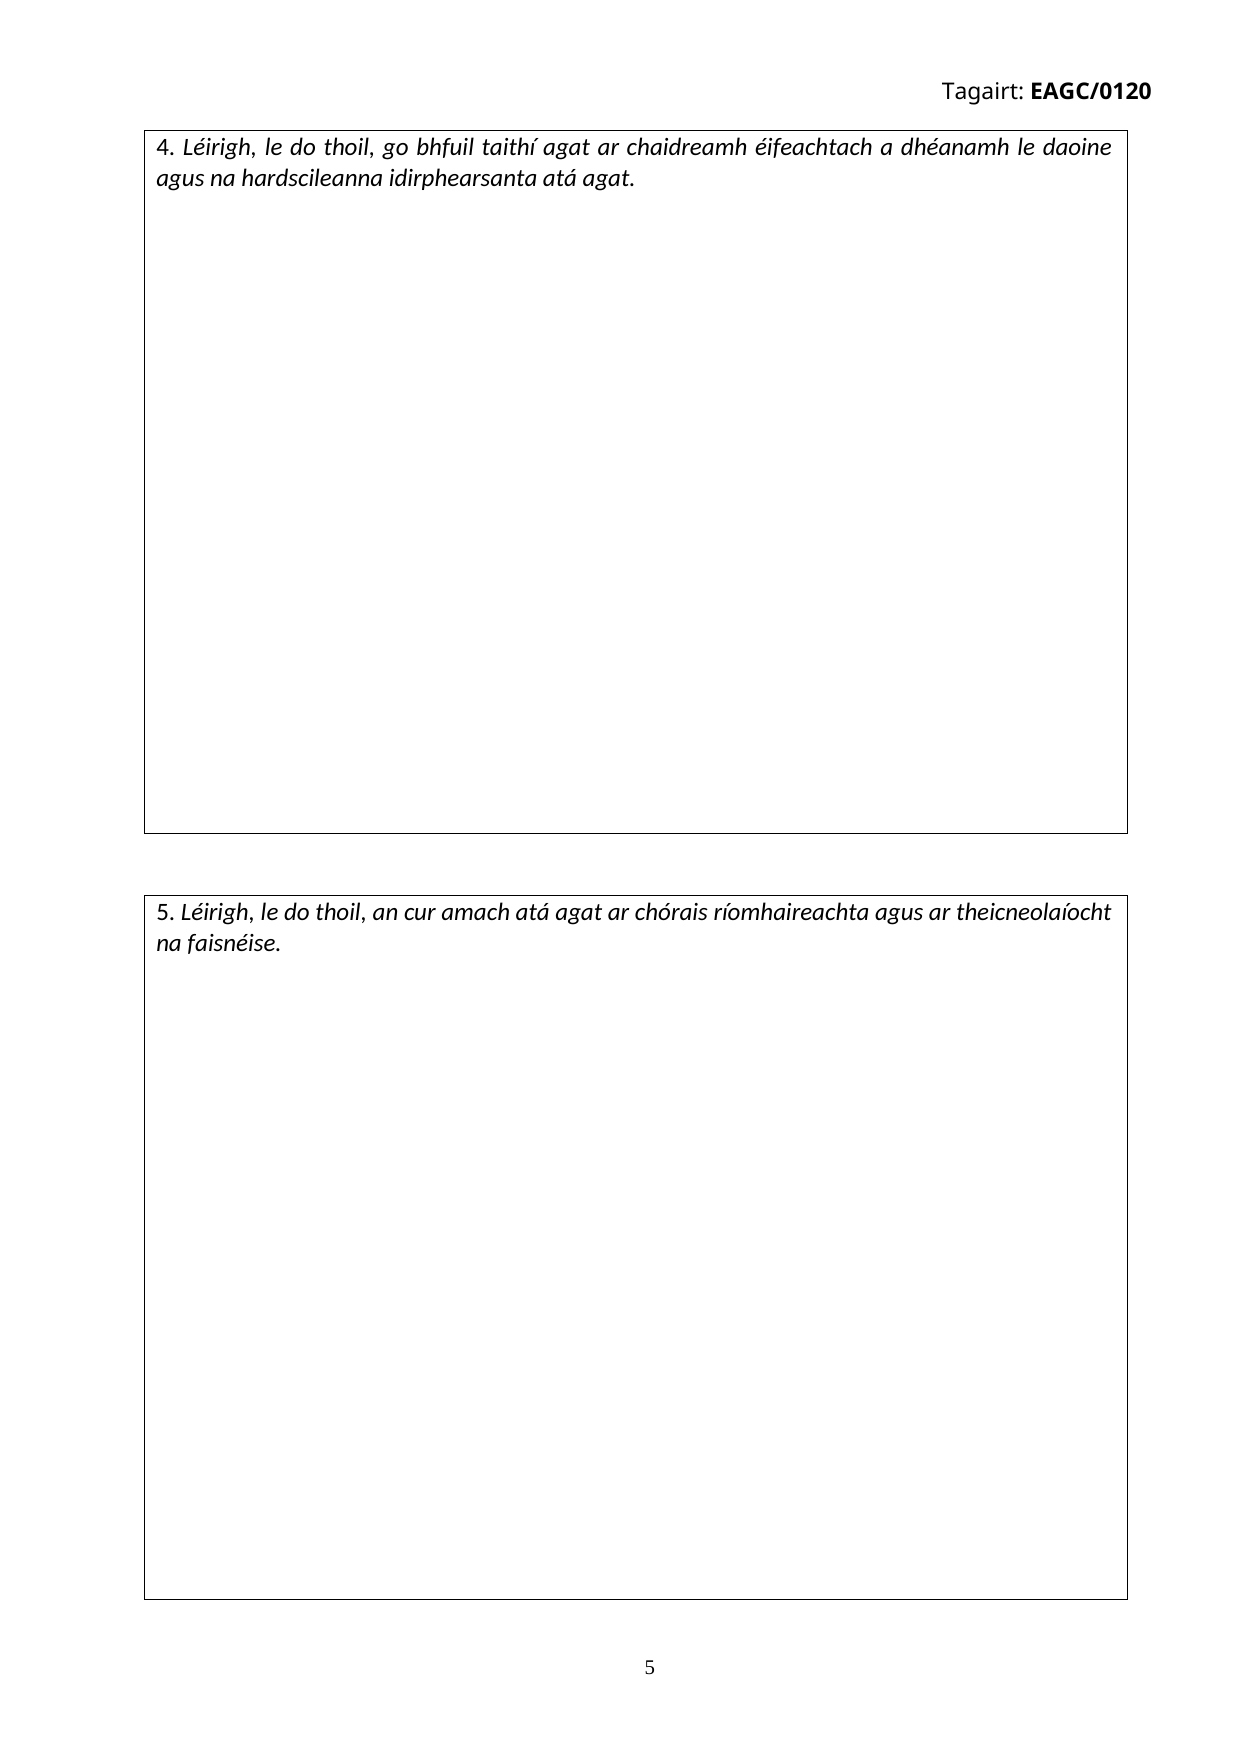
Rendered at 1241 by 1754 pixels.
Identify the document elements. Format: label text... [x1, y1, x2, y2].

table_header 5. Léirigh, le do thoil, an cur amach atá agat ar chórais ríomhaireachta agus ar theicneolaíocht na faisnéise. [145, 896, 1127, 1598]
table_cell 4. Léirigh, le do thoil, go bhfuil taithí agat ar chaidreamh éifeachtach a dhéanamh le daoine agus na hardscileanna idirphearsanta atá agat. [145, 131, 1127, 833]
